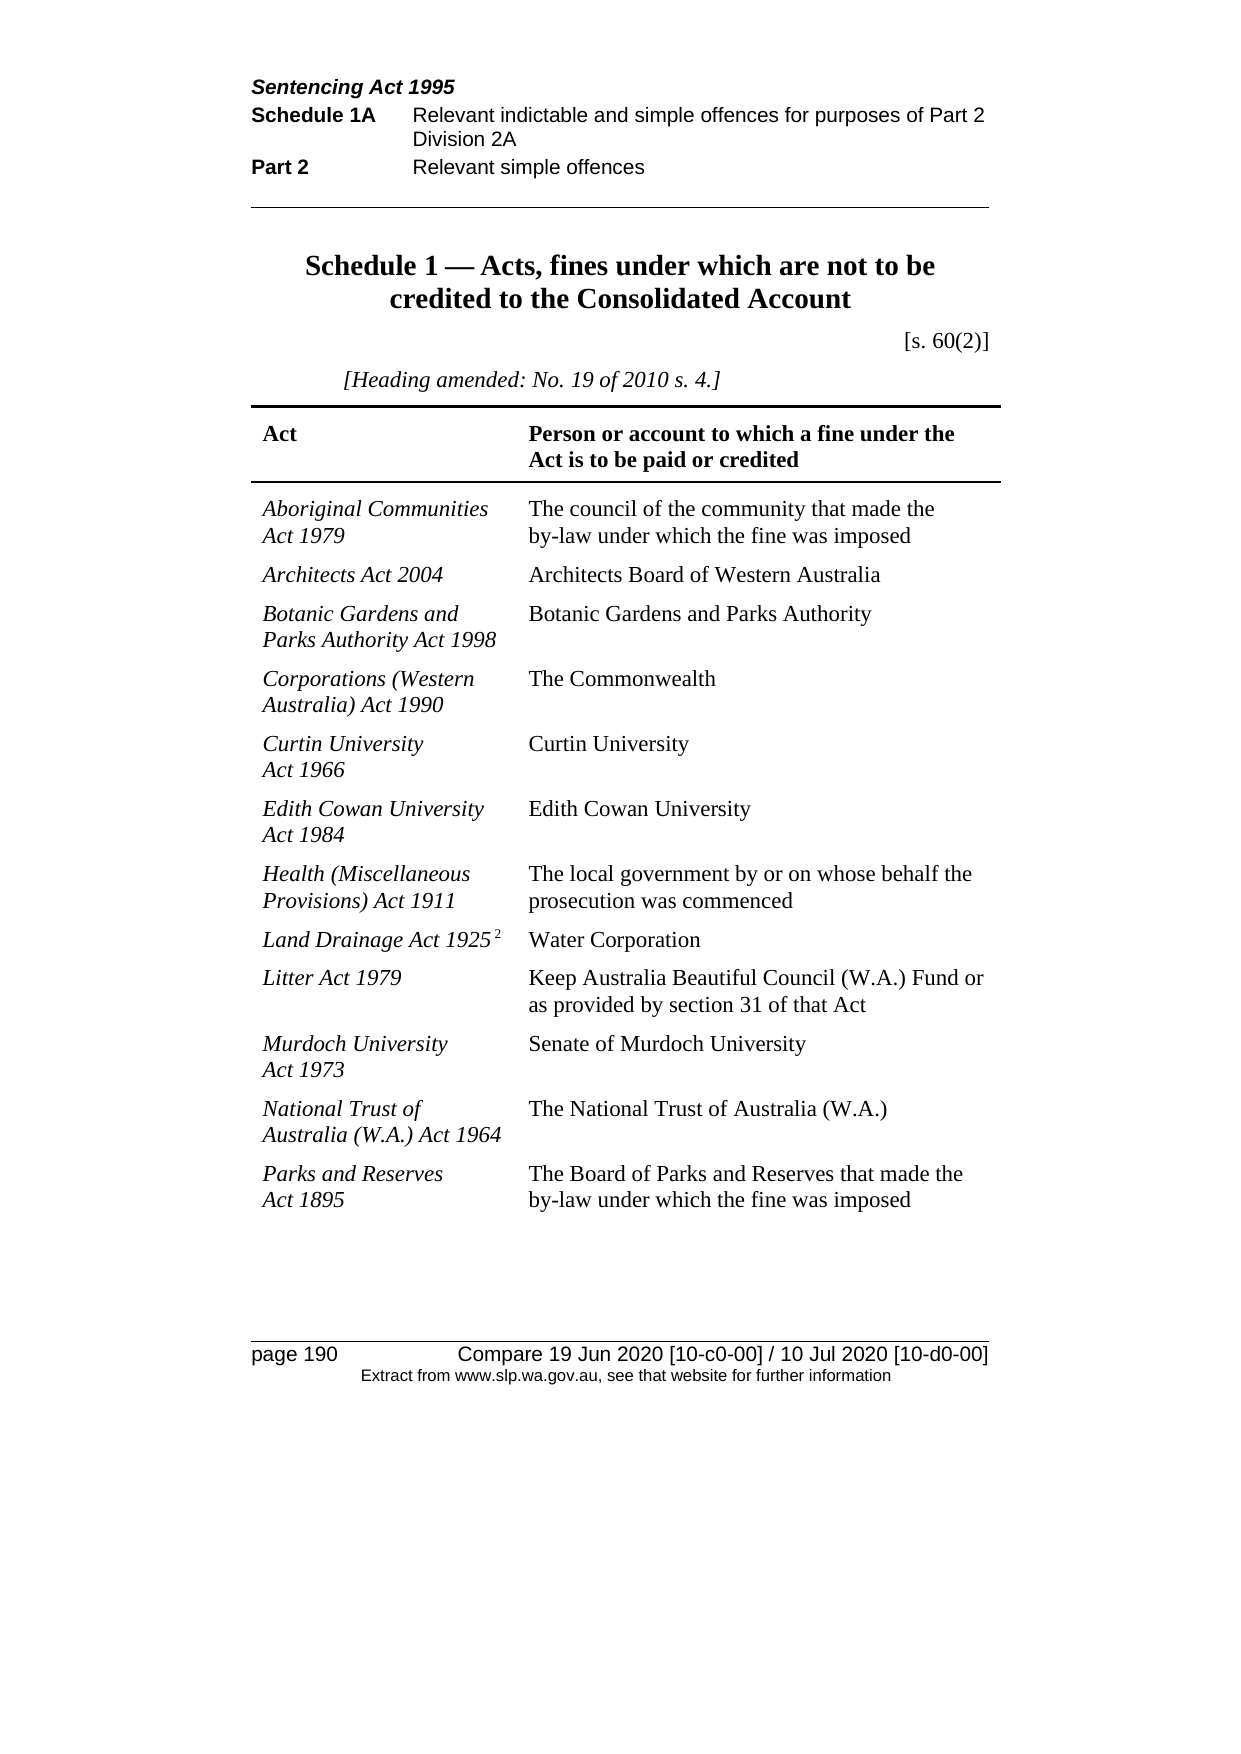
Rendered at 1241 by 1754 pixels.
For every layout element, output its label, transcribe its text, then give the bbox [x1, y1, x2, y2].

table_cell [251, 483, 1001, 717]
subtitle [Heading amended: No. 19 of 2010 s. 4.] [251, 366, 989, 393]
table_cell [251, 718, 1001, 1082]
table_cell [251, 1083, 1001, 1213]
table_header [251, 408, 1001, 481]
text [s. 60(2)] [251, 328, 989, 354]
subtitle Schedule 1 — Acts, fines under which are not to be credited to the Consolidated Account [251, 248, 989, 315]
